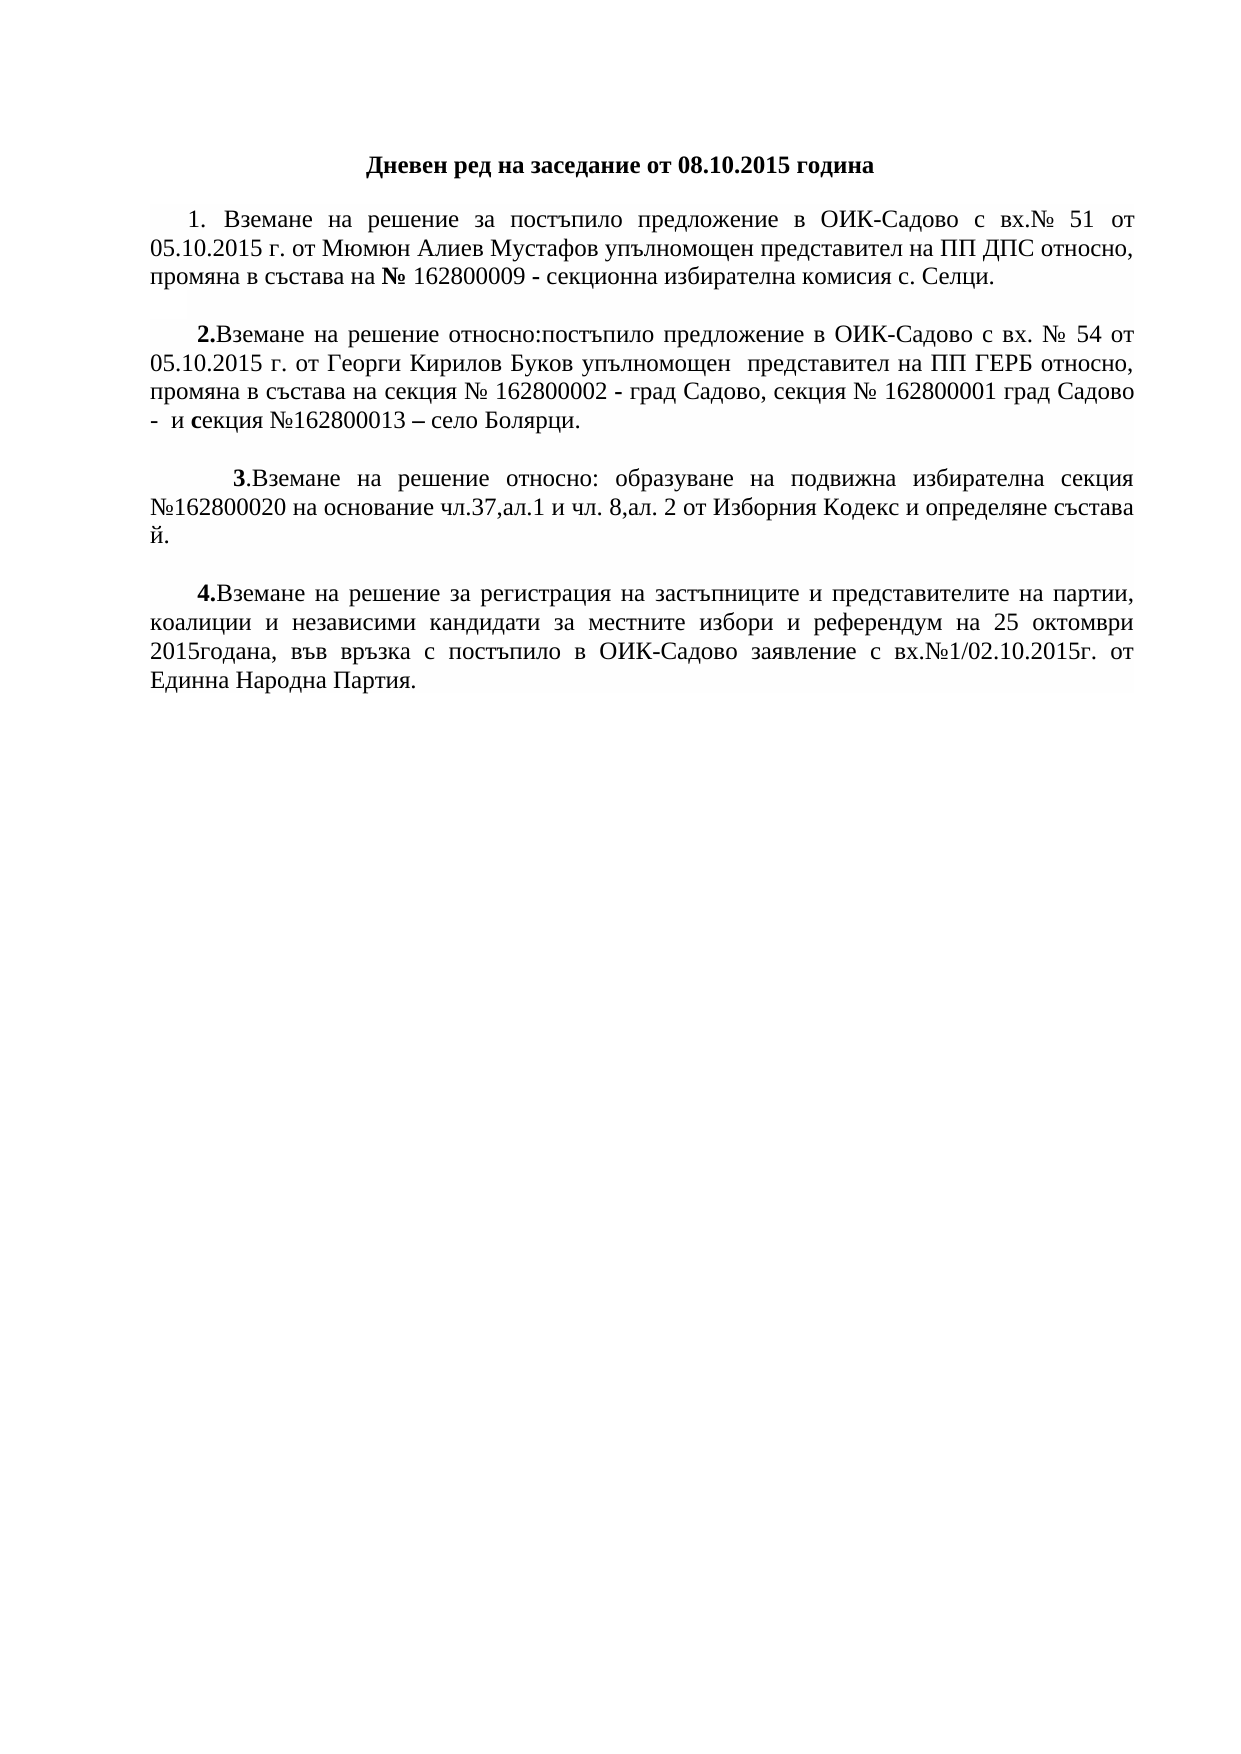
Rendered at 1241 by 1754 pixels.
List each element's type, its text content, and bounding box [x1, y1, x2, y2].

text 4.Вземане на решение за регистрация на застъпниците и представителите на партии, коалиции и независими кандидати за местните избори и референдум на 25 октомври 2015годана, във връзка с постъпило в ОИК-Садово заявление с вх.№1/02.10.2015г. от Единна Народна Партия. [150, 578, 1134, 693]
text 3.Вземане на решение относно: образуване на подвижна избирателна секция №162800020 на основание чл.37,ал.1 и чл. 8,ал. 2 от Изборния Кодекс и определяне състава й. [150, 463, 1134, 549]
list Вземане на решение за постъпило предложение в ОИК-Садово с вх.№ 51 от 05.10.2015 г. от Мюмюн Алиев Мустафов упълномощен представител на ПП ДПС относно, промяна в състава на № 162800009 - секционна избирателна комисия с. Селци. [150, 204, 1134, 290]
text 2.Вземане на решение относно:постъпило предложение в ОИК-Садово с вх. № 54 от 05.10.2015 г. от Георги Кирилов Буков упълномощен представител на ПП ГЕРБ относно, промяна в състава на секция № 162800002 - град Садово, секция № 162800001 град Садово - и секция №162800013 – село Болярци. [150, 319, 1134, 434]
text Дневен ред на заседание от 08.10.2015 година [150, 150, 1090, 179]
